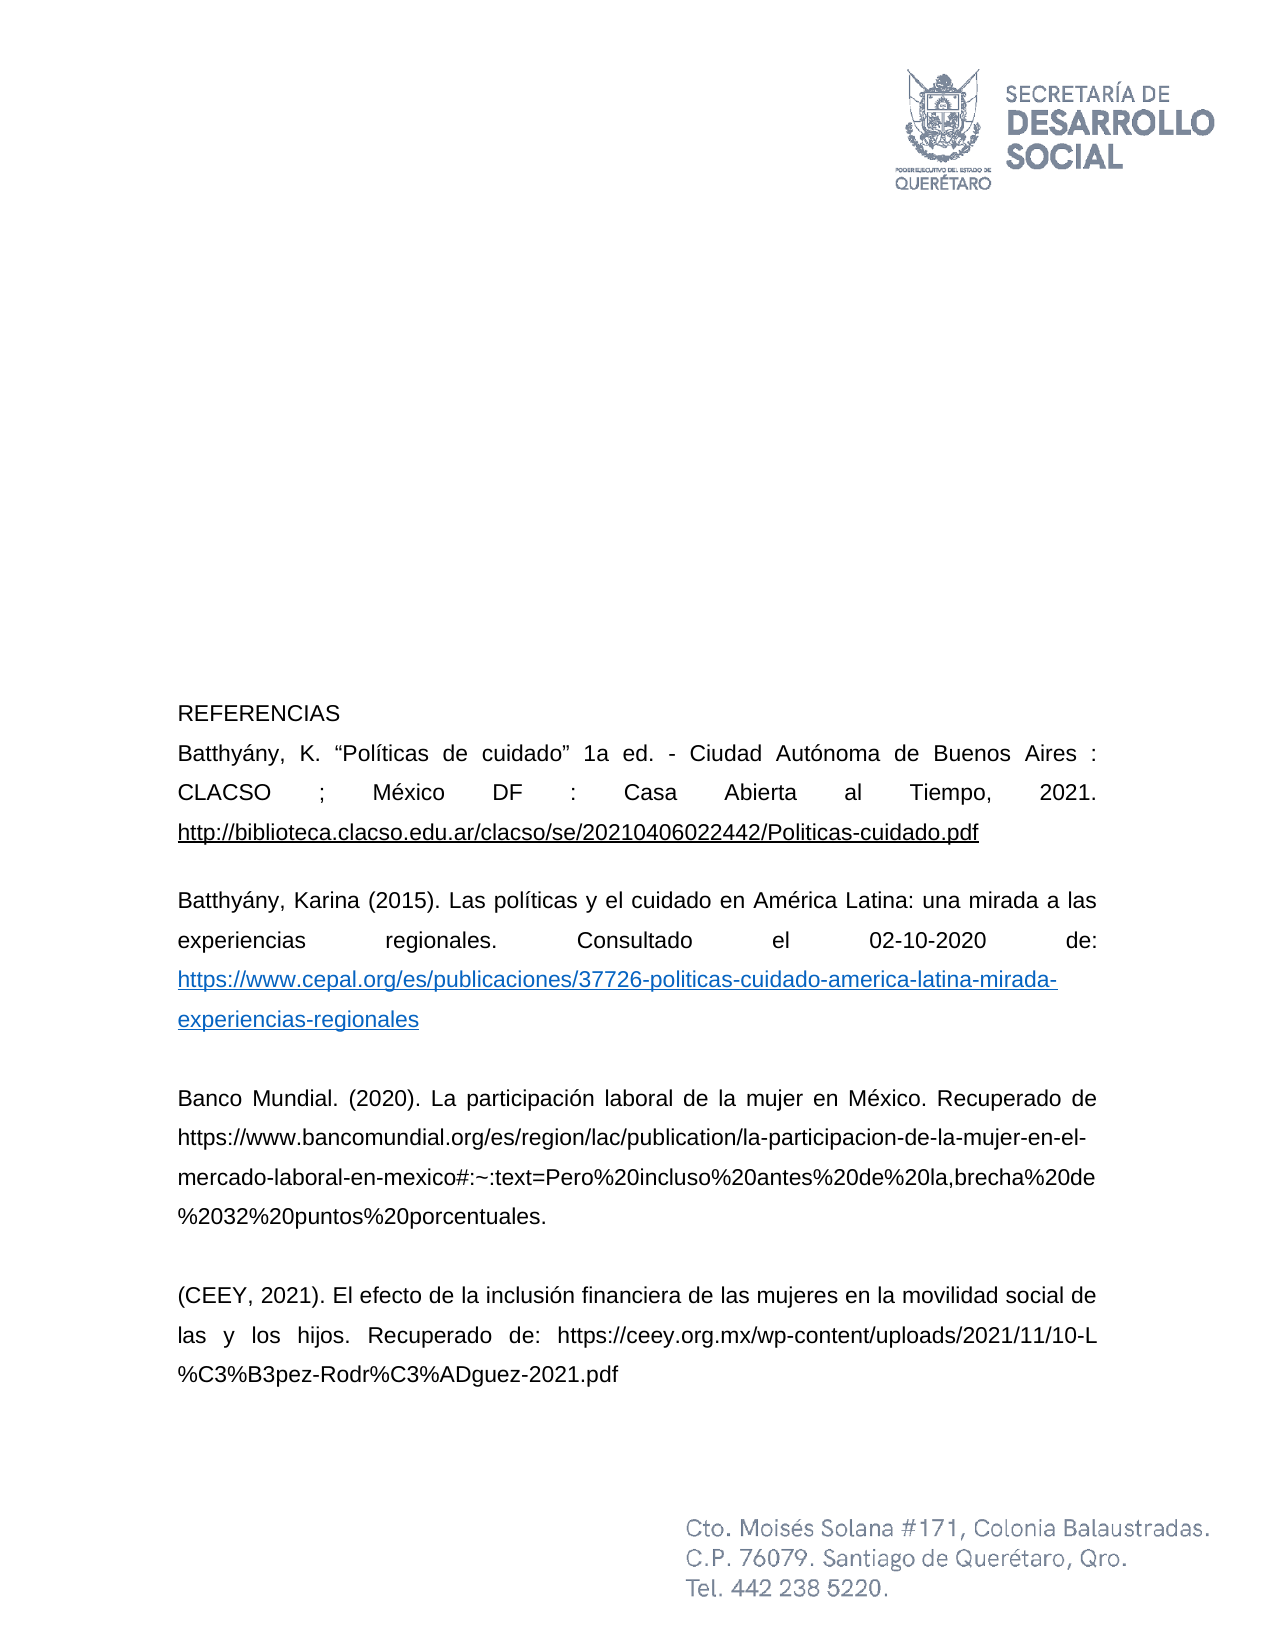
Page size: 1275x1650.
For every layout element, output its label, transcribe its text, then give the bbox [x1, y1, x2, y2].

picture [38, 5, 1268, 1650]
text Batthyány, K. “Políticas de cuidado” 1a ed. - Ciudad Autónoma de Buenos Aires : CLACSO ; México DF : Casa Abierta al Tiempo, 2021. http://biblioteca.clacso.edu.ar/clacso/se/20210406022442/Politicas-cuidado.pdf [177, 740, 1098, 845]
text (CEEY, 2021). El efecto de la inclusión financiera de las mujeres en la movilidad social de las y los hijos. Recuperado de: https://ceey.org.mx/wp-content/uploads/2021/11/10-L%C3%B3pez-Rodr%C3%ADguez-2021.pdf [177, 1282, 1098, 1387]
text Batthyány, Karina (2015). Las políticas y el cuidado en América Latina: una mirada a las experiencias regionales. Consultado el 02-10-2020 de: https://www.cepal.org/es/publicaciones/37726-politicas-cuidado-america-latina-mirada-experiencias-regionales [177, 887, 1098, 1032]
text REFERENCIAS [177, 700, 1098, 727]
text Banco Mundial. (2020). La participación laboral de la mujer en México. Recuperado de https://www.bancomundial.org/es/region/lac/publication/la-participacion-de-la-mujer-en-el-mercado-laboral-en-mexico#:~:text=Pero%20incluso%20antes%20de%20la,brecha%20de%2032%20puntos%20porcentuales. [177, 1085, 1098, 1229]
